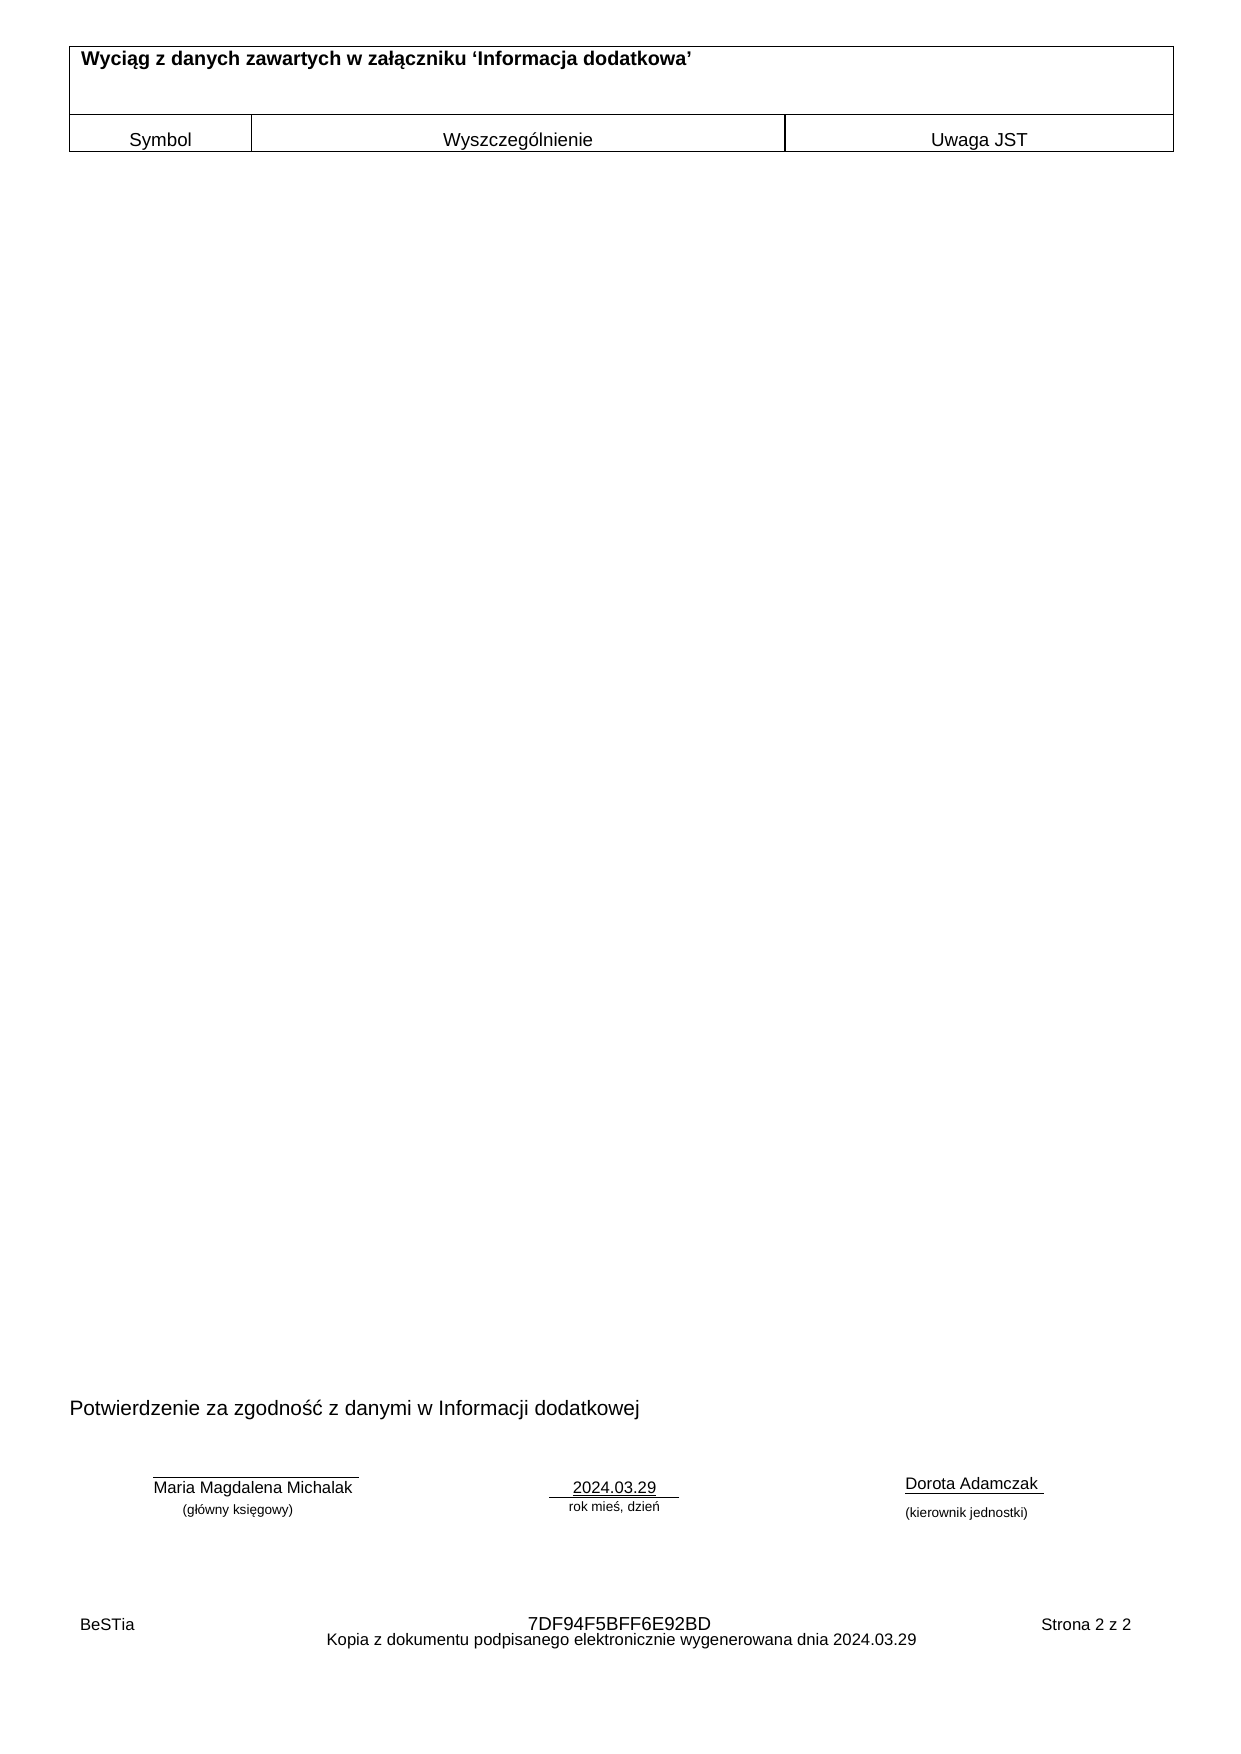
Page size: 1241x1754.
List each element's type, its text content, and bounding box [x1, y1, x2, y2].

text Kopia z dokumentu podpisanego elektronicznie wygenerowana dnia 2024.03.29 [69, 1630, 1174, 1649]
table_cell Symbol [70, 115, 251, 151]
table_header Wyciąg z danych zawartych w załączniku ‘Informacja dodatkowa’ [70, 47, 1173, 114]
table_cell Wyszczególnienie [252, 115, 784, 151]
table_cell Uwaga JST [786, 115, 1173, 151]
text Potwierdzenie za zgodność z danymi w Informacji dodatkowej [69, 1396, 1174, 1419]
